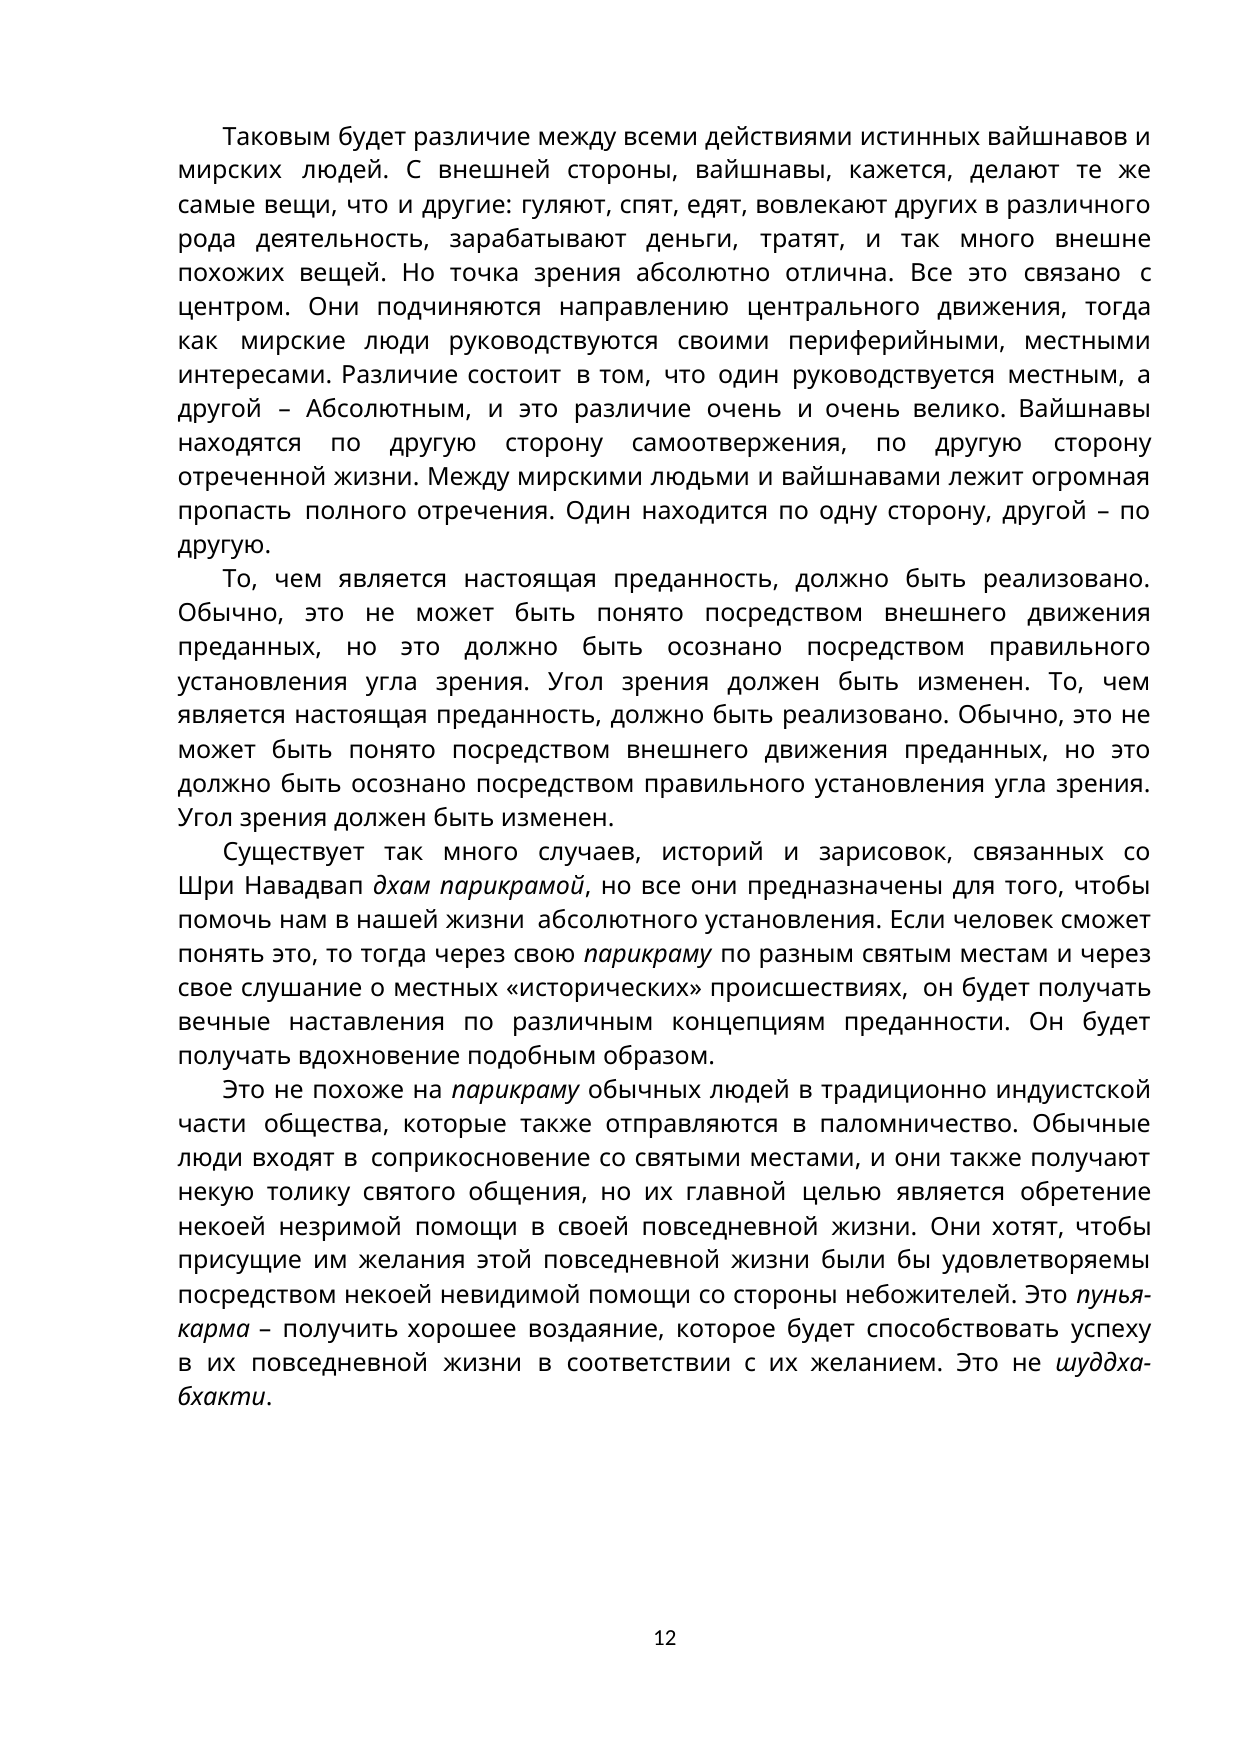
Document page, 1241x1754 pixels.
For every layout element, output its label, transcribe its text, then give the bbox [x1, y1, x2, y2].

text Таковым будет различие между всеми действиями истинных вайшнавов и мирских людей. С внешней стороны, вайшнавы, кажется, делают те же самые вещи, что и другие: гуляют, спят, едят, вовлекают других в различного рода деятельность, зарабатывают деньги, тратят, и так много внешне похожих вещей. Но точка зрения абсолютно отлична. Все это связано с центром. Они подчиняются направлению центрального движения, тогда как мирские люди руководствуются своими периферийными, местными интересами. Различие состоит в том, что один руководствуется местным, а другой – Абсолютным, и это различие очень и очень велико. Вайшнавы находятся по другую сторону самоотвержения, по другую сторону отреченной жизни. Между мирскими людьми и вайшнавами лежит огромная пропасть полного отречения. Один находится по одну сторону, другой – по другую. [177, 118, 1152, 561]
text Существует так много случаев, историй и зарисовок, связанных со Шри Навадвап дхам парикрамой, но все они предназначены для того, чтобы помочь нам в нашей жизни абсолютного установления. Если человек сможет понять это, то тогда через свою парикраму по разным святым местам и через свое слушание о местных «исторических» происшествиях, он будет получать вечные наставления по различным концепциям преданности. Он будет получать вдохновение подобным образом. [177, 833, 1152, 1072]
text Это не похоже на парикраму обычных людей в традиционно индуистской части общества, которые также отправляются в паломничество. Обычные люди входят в соприкосновение со святыми местами, и они также получают некую толику святого общения, но их главной целью является обретение некоей незримой помощи в своей повседневной жизни. Они хотят, чтобы присущие им желания этой повседневной жизни были бы удовлетворяемы посредством некоей невидимой помощи со стороны небожителей. Это пунья-карма – получить хорошее воздаяние, которое будет способствовать успеху в их повседневной жизни в соответствии с их желанием. Это не шуддха-бхакти. [177, 1072, 1152, 1412]
text То, чем является настоящая преданность, должно быть реализовано. Обычно, это не может быть понято посредством внешнего движения преданных, но это должно быть осознано посредством правильного установления угла зрения. Угол зрения должен быть изменен. То, чем является настоящая преданность, должно быть реализовано. Обычно, это не может быть понято посредством внешнего движения преданных, но это должно быть осознано посредством правильного установления угла зрения. Угол зрения должен быть изменен. [177, 561, 1152, 833]
